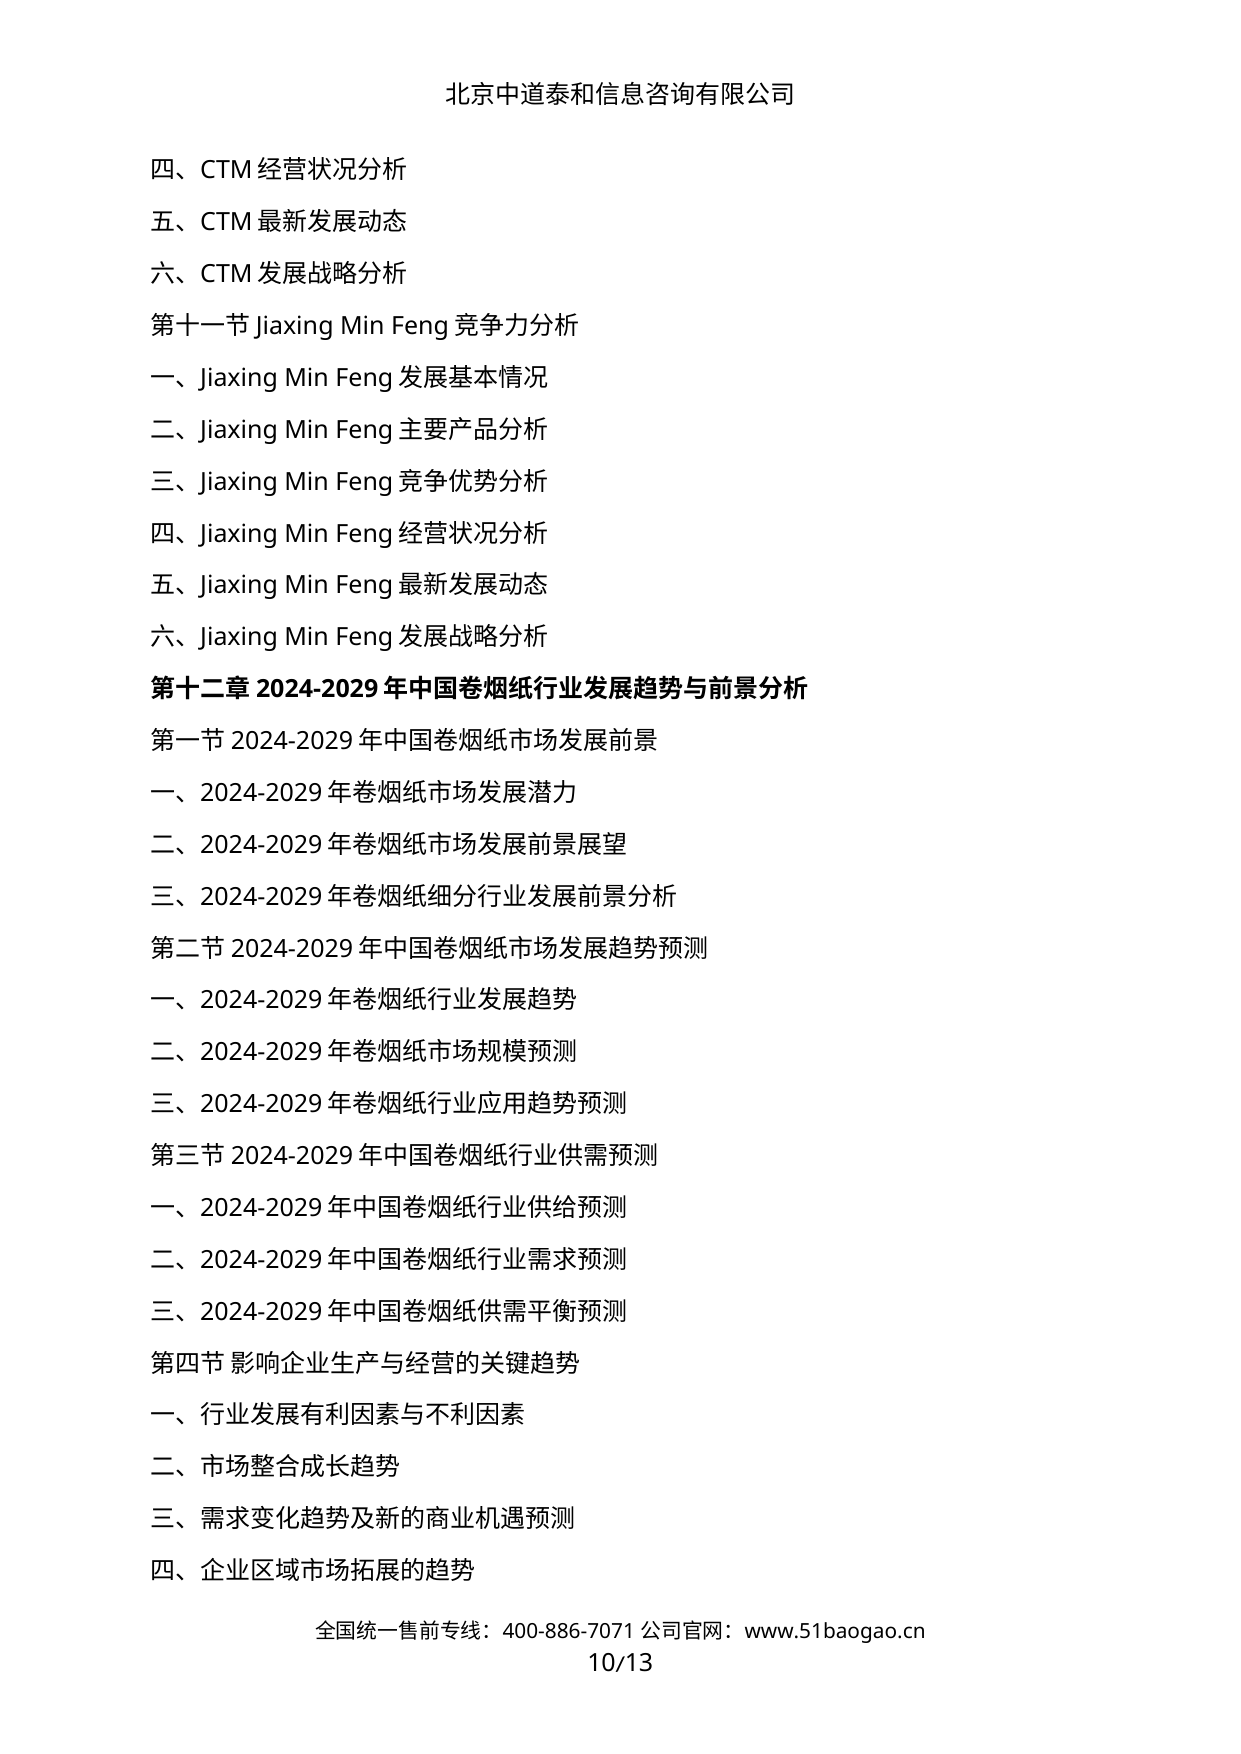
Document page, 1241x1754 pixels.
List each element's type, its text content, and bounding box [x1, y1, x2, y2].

text 一、2024-2029年中国卷烟纸行业供给预测 [150, 1187, 1090, 1224]
text 三、Jiaxing Min Feng竞争优势分析 [150, 461, 1090, 497]
text 三、2024-2029年中国卷烟纸供需平衡预测 [150, 1291, 1090, 1327]
text 第十二章 2024-2029年中国卷烟纸行业发展趋势与前景分析 [150, 669, 1090, 705]
text 二、Jiaxing Min Feng主要产品分析 [150, 409, 1090, 446]
text 二、2024-2029年卷烟纸市场发展前景展望 [150, 824, 1090, 861]
text 一、Jiaxing Min Feng发展基本情况 [150, 357, 1090, 394]
text 二、2024-2029年卷烟纸市场规模预测 [150, 1032, 1090, 1068]
text 一、行业发展有利因素与不利因素 [150, 1395, 1090, 1431]
text 二、2024-2029年中国卷烟纸行业需求预测 [150, 1239, 1090, 1276]
text 第二节 2024-2029年中国卷烟纸市场发展趋势预测 [150, 928, 1090, 964]
text 三、2024-2029年卷烟纸行业应用趋势预测 [150, 1084, 1090, 1120]
text 六、CTM发展战略分析 [150, 254, 1090, 290]
text 三、需求变化趋势及新的商业机遇预测 [150, 1499, 1090, 1535]
text 四、Jiaxing Min Feng经营状况分析 [150, 513, 1090, 549]
text 五、Jiaxing Min Feng最新发展动态 [150, 565, 1090, 601]
text 一、2024-2029年卷烟纸市场发展潜力 [150, 772, 1090, 809]
text 第十一节 Jiaxing Min Feng竞争力分析 [150, 306, 1090, 342]
text 六、Jiaxing Min Feng发展战略分析 [150, 617, 1090, 653]
text 二、市场整合成长趋势 [150, 1447, 1090, 1483]
text 第三节 2024-2029年中国卷烟纸行业供需预测 [150, 1136, 1090, 1172]
text 四、CTM经营状况分析 [150, 150, 1090, 186]
text 四、企业区域市场拓展的趋势 [150, 1551, 1090, 1587]
text 第四节 影响企业生产与经营的关键趋势 [150, 1343, 1090, 1379]
text 一、2024-2029年卷烟纸行业发展趋势 [150, 980, 1090, 1016]
text 五、CTM最新发展动态 [150, 202, 1090, 238]
text 第一节 2024-2029年中国卷烟纸市场发展前景 [150, 721, 1090, 757]
text 三、2024-2029年卷烟纸细分行业发展前景分析 [150, 876, 1090, 912]
